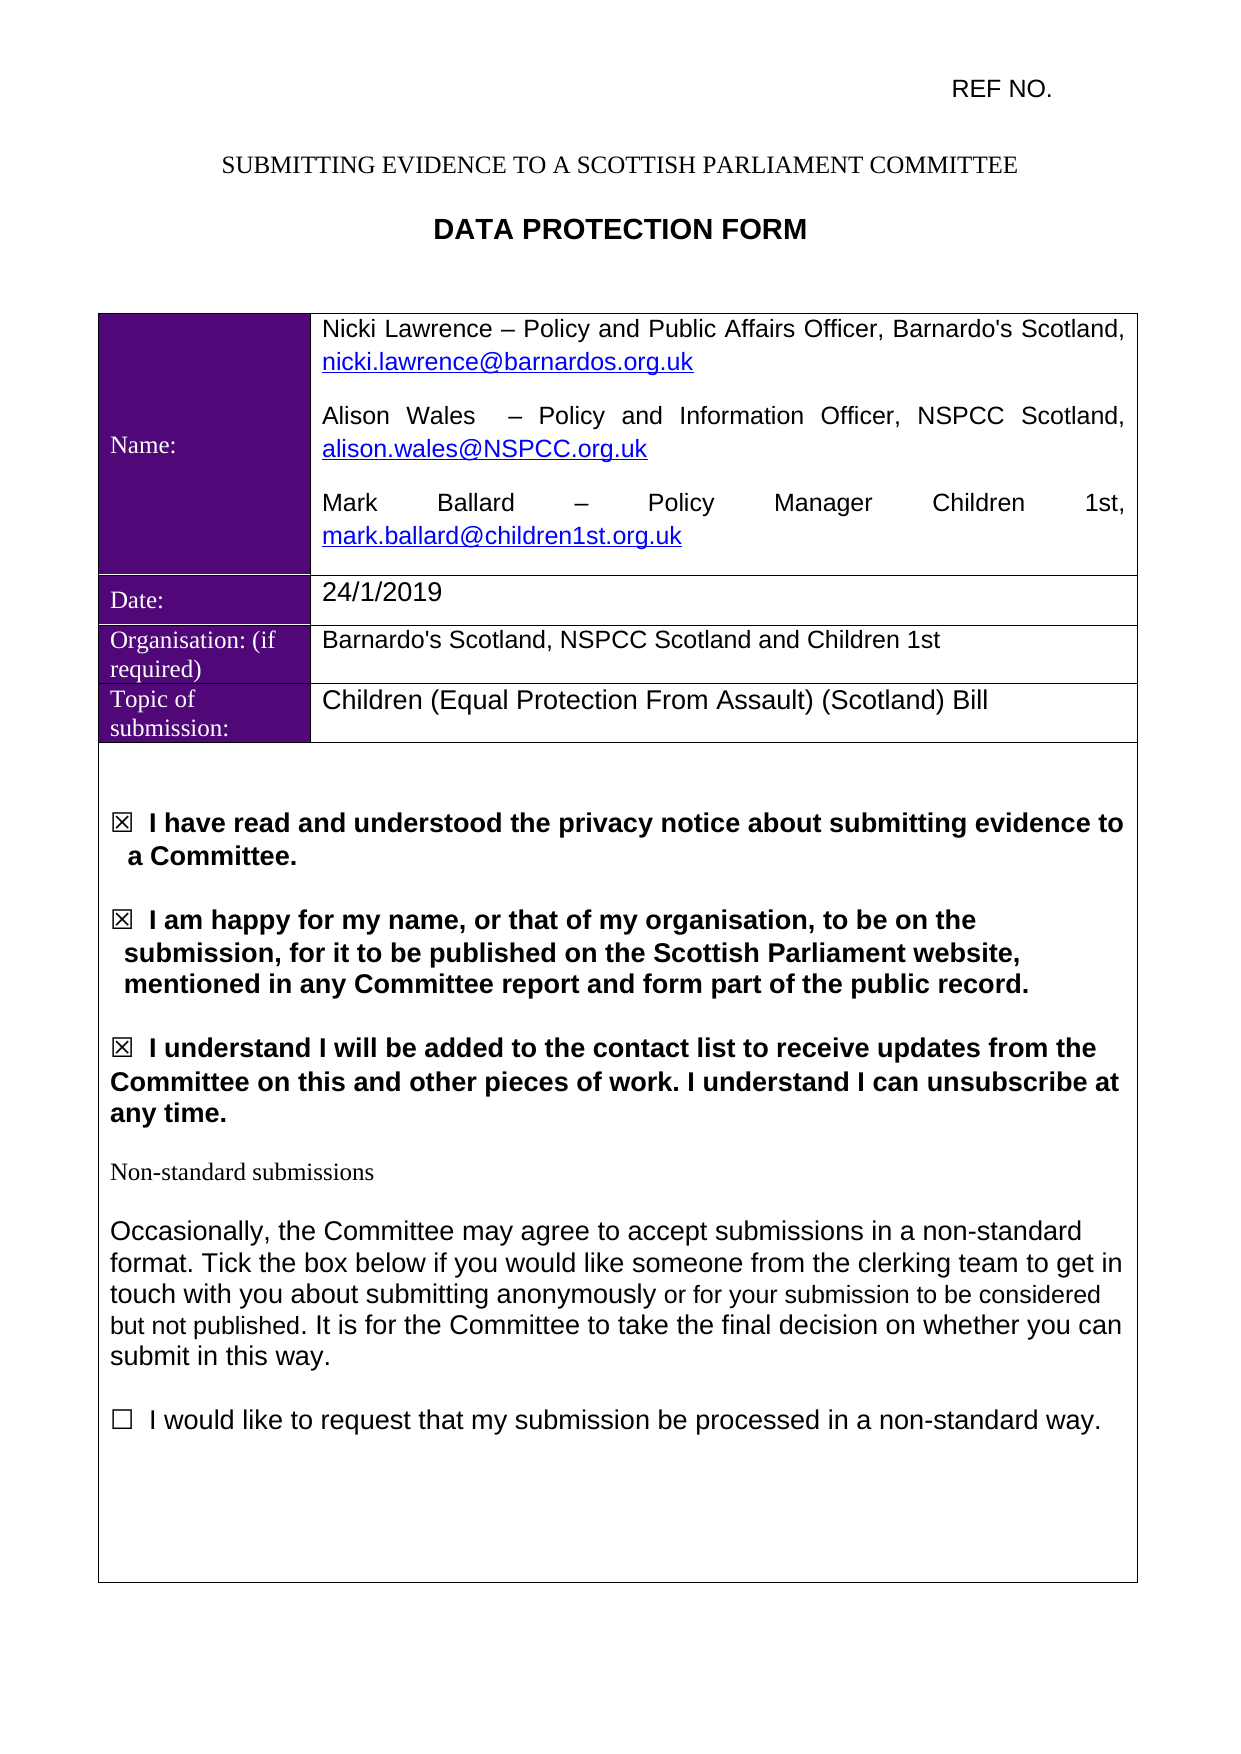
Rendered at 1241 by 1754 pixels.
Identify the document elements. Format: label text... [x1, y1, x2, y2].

table_header [99, 314, 310, 574]
table_cell 24/1/2019 [311, 576, 1137, 624]
table_cell Barnardo's Scotland, NSPCC Scotland and Children 1st [311, 626, 1137, 683]
table_cell [99, 576, 310, 624]
table_header Nicki Lawrence – Policy and Public Affairs Officer, Barnardo's Scotland, nicki.lawrence@barnardos.org.uk Alison Wales – Policy and Information Officer, NSPCC Scotland, alison.wales@NSPCC.org.uk Mark Ballard – Policy Manager Children 1st, mark.ballard@children1st.org.uk [311, 314, 1137, 574]
table_cell Children (Equal Protection From Assault) (Scotland) Bill [311, 684, 1137, 742]
table_cell [99, 743, 1137, 1582]
